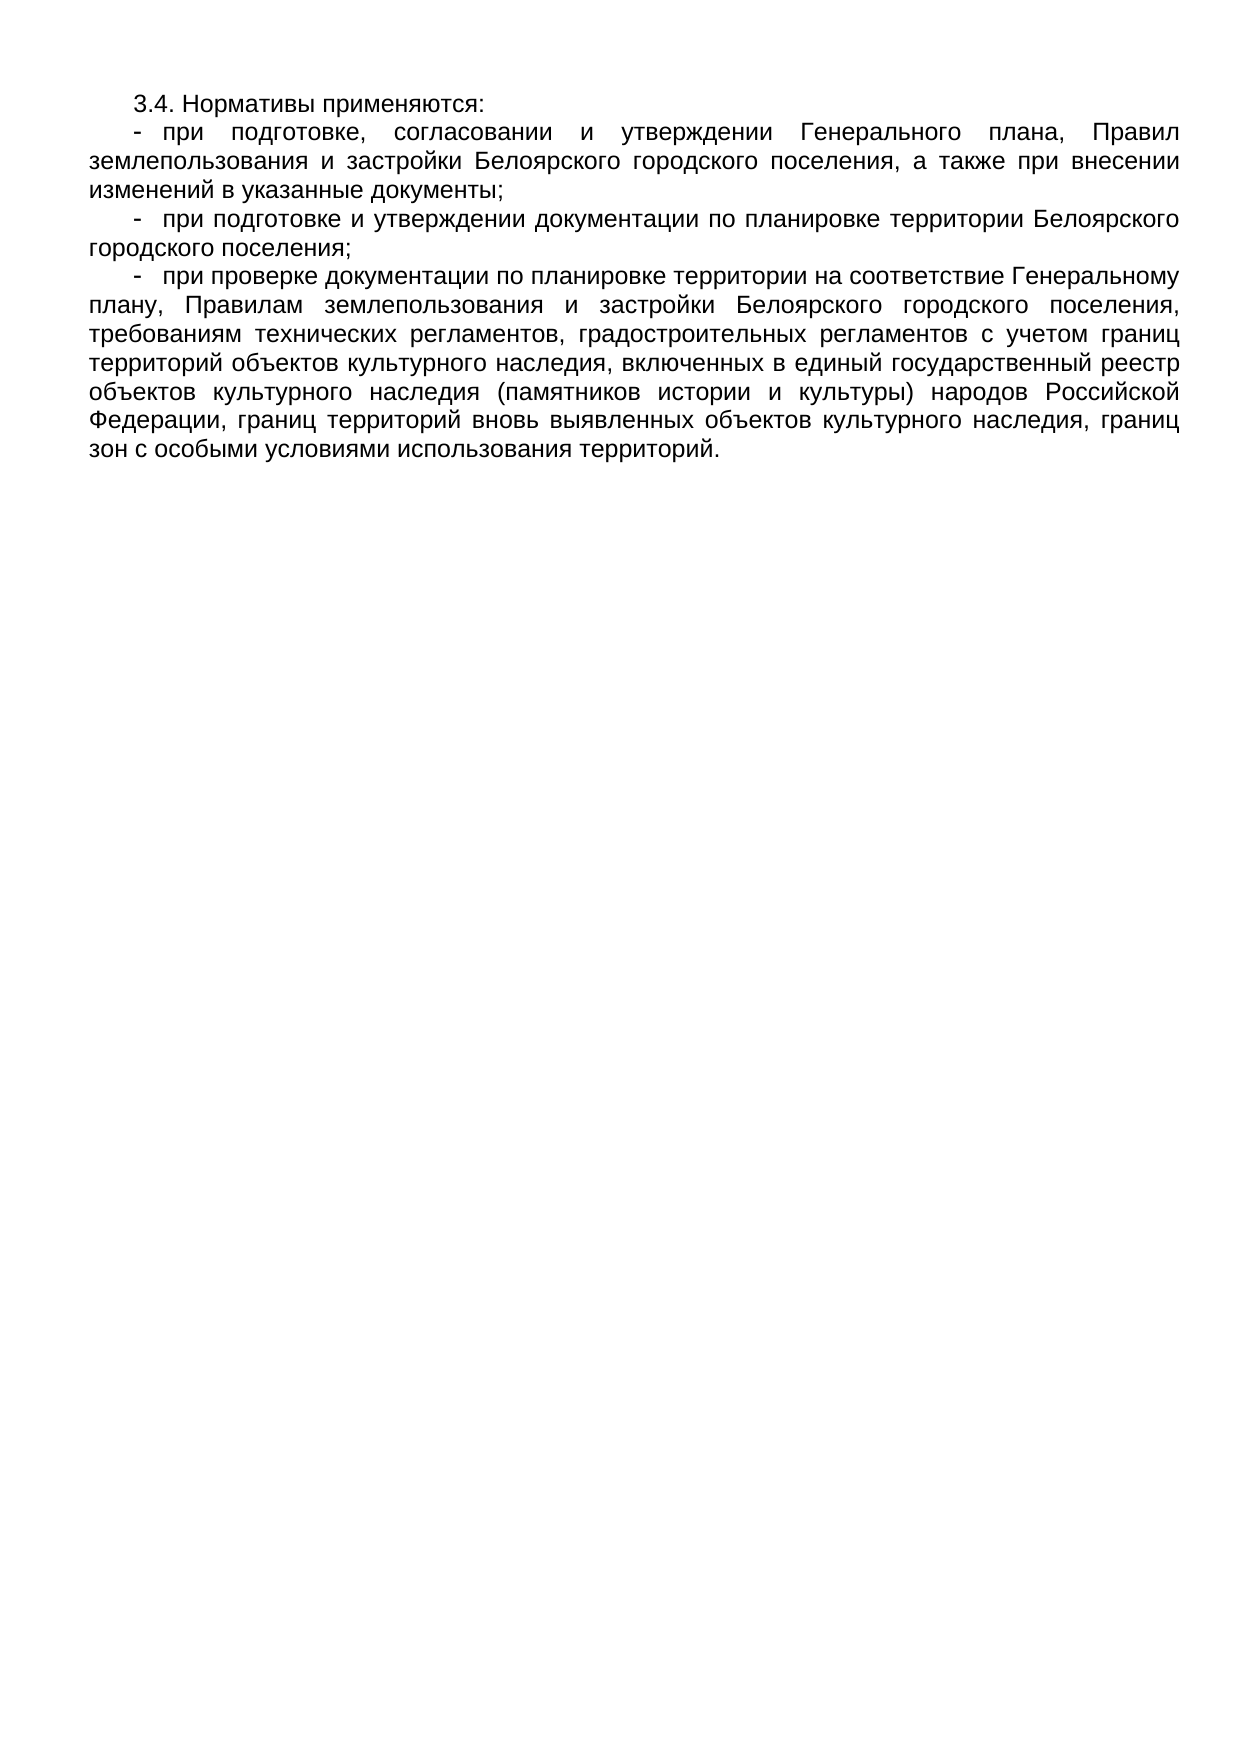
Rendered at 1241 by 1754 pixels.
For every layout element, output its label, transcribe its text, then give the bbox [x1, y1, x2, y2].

list при проверке документации по планировке территории на соответствие Генеральному плану, Правилам землепользования и застройки Белоярского городского поселения, требованиям технических регламентов, градостроительных регламентов с учетом границ территорий объектов культурного наследия, включенных в единый государственный реестр объектов культурного наследия (памятников истории и культуры) народов Российской Федерации, границ территорий вновь выявленных объектов культурного наследия, границ зон с особыми условиями использования территорий. [89, 261, 1181, 463]
list при подготовке, согласовании и утверждении Генерального плана, Правил землепользования и застройки Белоярского городского поселения, а также при внесении изменений в указанные документы; [89, 117, 1181, 204]
text 3.4. Нормативы применяются: [89, 89, 1181, 117]
list при подготовке и утверждении документации по планировке территории Белоярского городского поселения; [89, 204, 1181, 261]
